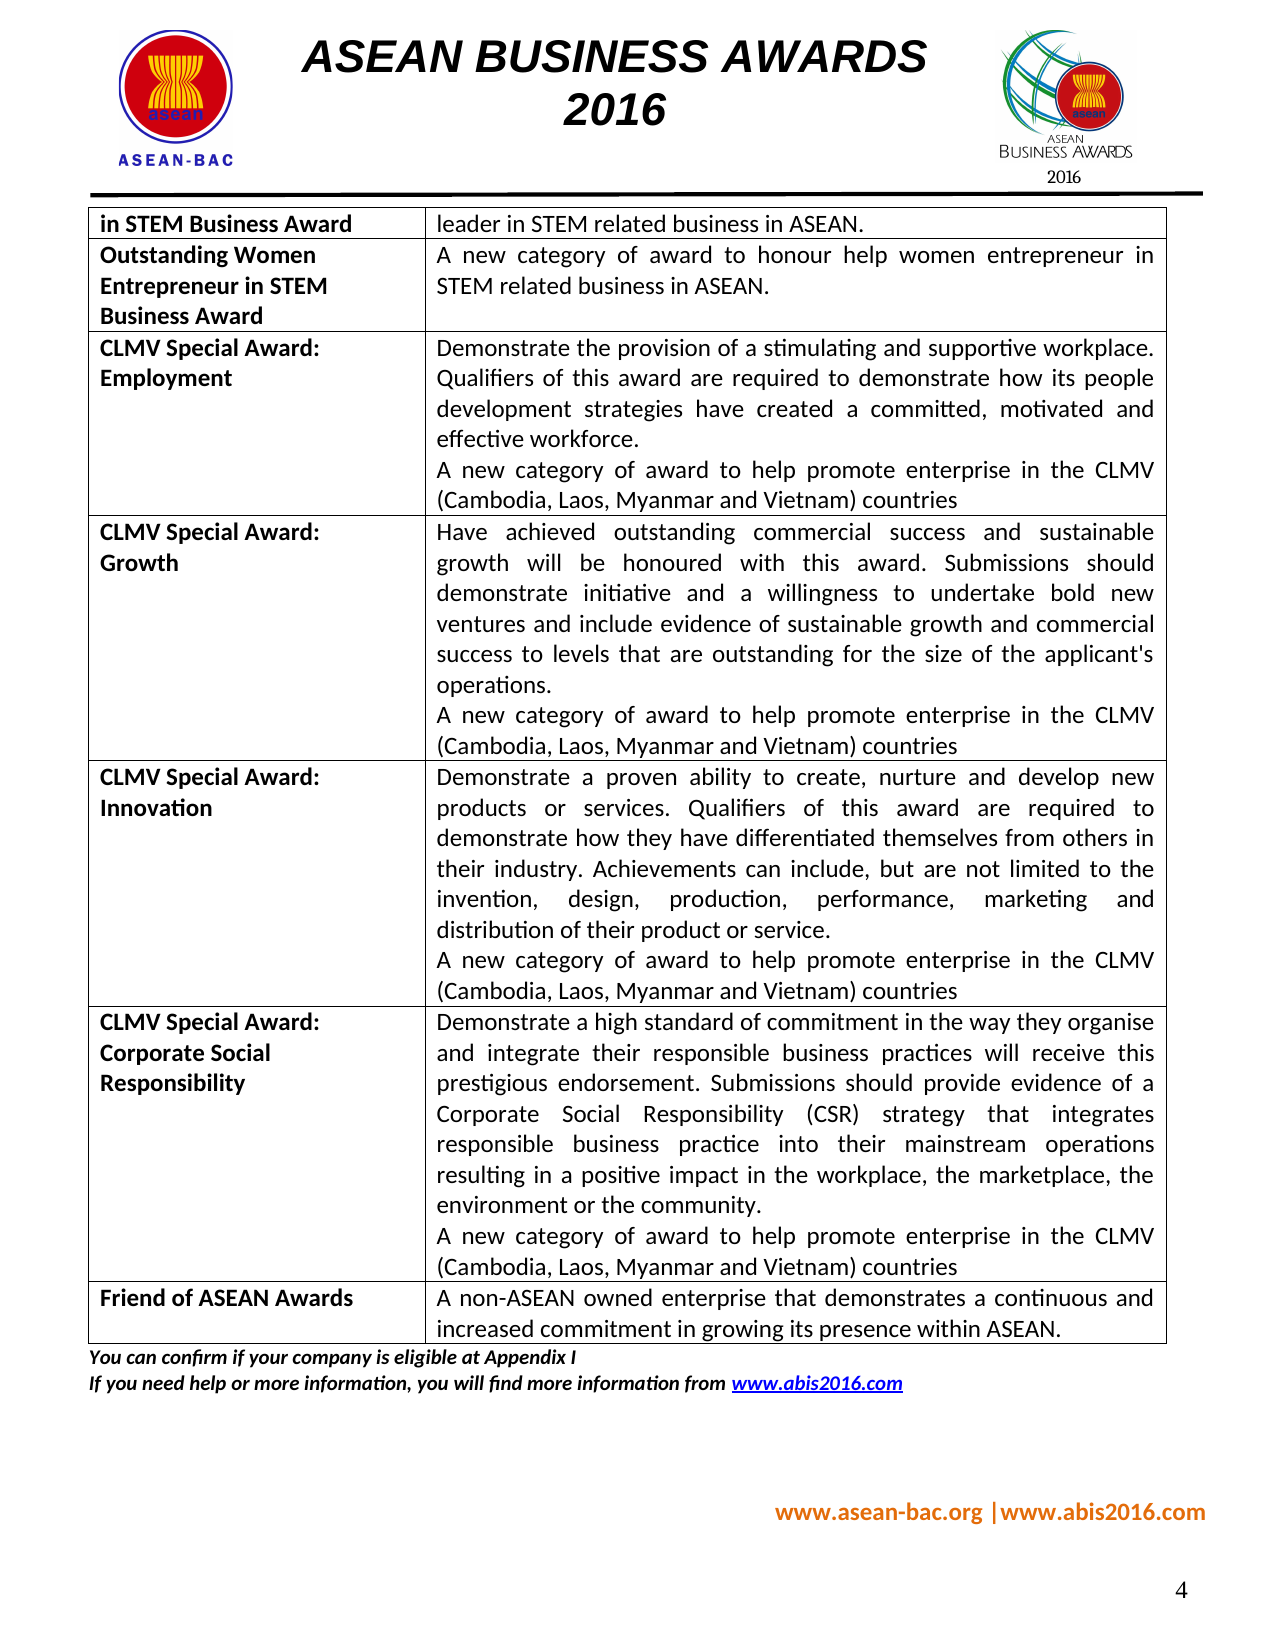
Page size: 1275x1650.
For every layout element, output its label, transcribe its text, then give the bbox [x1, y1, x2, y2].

text If you need help or more information, you will find more information from www.abis2016.com [89, 1370, 1122, 1395]
table_cell CLMV Special Award: Corporate Social Responsibility [89, 1007, 425, 1281]
table_cell Outstanding Woman Leader in STEM Business Award [89, 208, 425, 238]
table_cell Have achieved outstanding commercial success and sustainable growth will be honoured with this award. Submissions should demonstrate initiative and a willingness to undertake bold new ventures and include evidence of sustainable growth and commercial success to levels that are outstanding for the size of the applicant's operations. A new category of award to help promote enterprise in the CLMV (Cambodia, Laos, Myanmar and Vietnam) countries [426, 516, 1166, 760]
table_cell CLMV Special Award: Innovation [89, 761, 425, 1006]
table_cell Outstanding Women Entrepreneur in STEM Business Award [89, 239, 425, 331]
table_cell Demonstrate the provision of a stimulating and supportive workplace. Qualifiers of this award are required to demonstrate how its people development strategies have created a committed, motivated and effective workforce. A new category of award to help promote enterprise in the CLMV (Cambodia, Laos, Myanmar and Vietnam) countries [426, 332, 1166, 515]
table_cell A non-ASEAN owned enterprise that demonstrates a continuous and increased commitment in growing its presence within ASEAN. [426, 1282, 1166, 1343]
table_cell Friend of ASEAN Awards [89, 1282, 425, 1343]
table_cell A new category of award to honour help leading women business leader in STEM related business in ASEAN. [426, 208, 1166, 238]
picture [994, 30, 1137, 163]
table_cell A new category of award to honour help women entrepreneur in STEM related business in ASEAN. [426, 239, 1166, 331]
table_cell CLMV Special Award: Employment [89, 332, 425, 515]
table_cell Demonstrate a high standard of commitment in the way they organise and integrate their responsible business practices will receive this prestigious endorsement. Submissions should provide evidence of a Corporate Social Responsibility (CSR) strategy that integrates responsible business practice into their mainstream operations resulting in a positive impact in the workplace, the marketplace, the environment or the community. A new category of award to help promote enterprise in the CLMV (Cambodia, Laos, Myanmar and Vietnam) countries [426, 1007, 1166, 1281]
text You can confirm if your company is eligible at Appendix I [89, 1344, 1122, 1370]
table_cell CLMV Special Award: Growth [89, 516, 425, 760]
picture [118, 30, 233, 166]
table_cell Demonstrate a proven ability to create, nurture and develop new products or services. Qualifiers of this award are required to demonstrate how they have differentiated themselves from others in their industry. Achievements can include, but are not limited to the invention, design, production, performance, marketing and distribution of their product or service. A new category of award to help promote enterprise in the CLMV (Cambodia, Laos, Myanmar and Vietnam) countries [426, 761, 1166, 1006]
